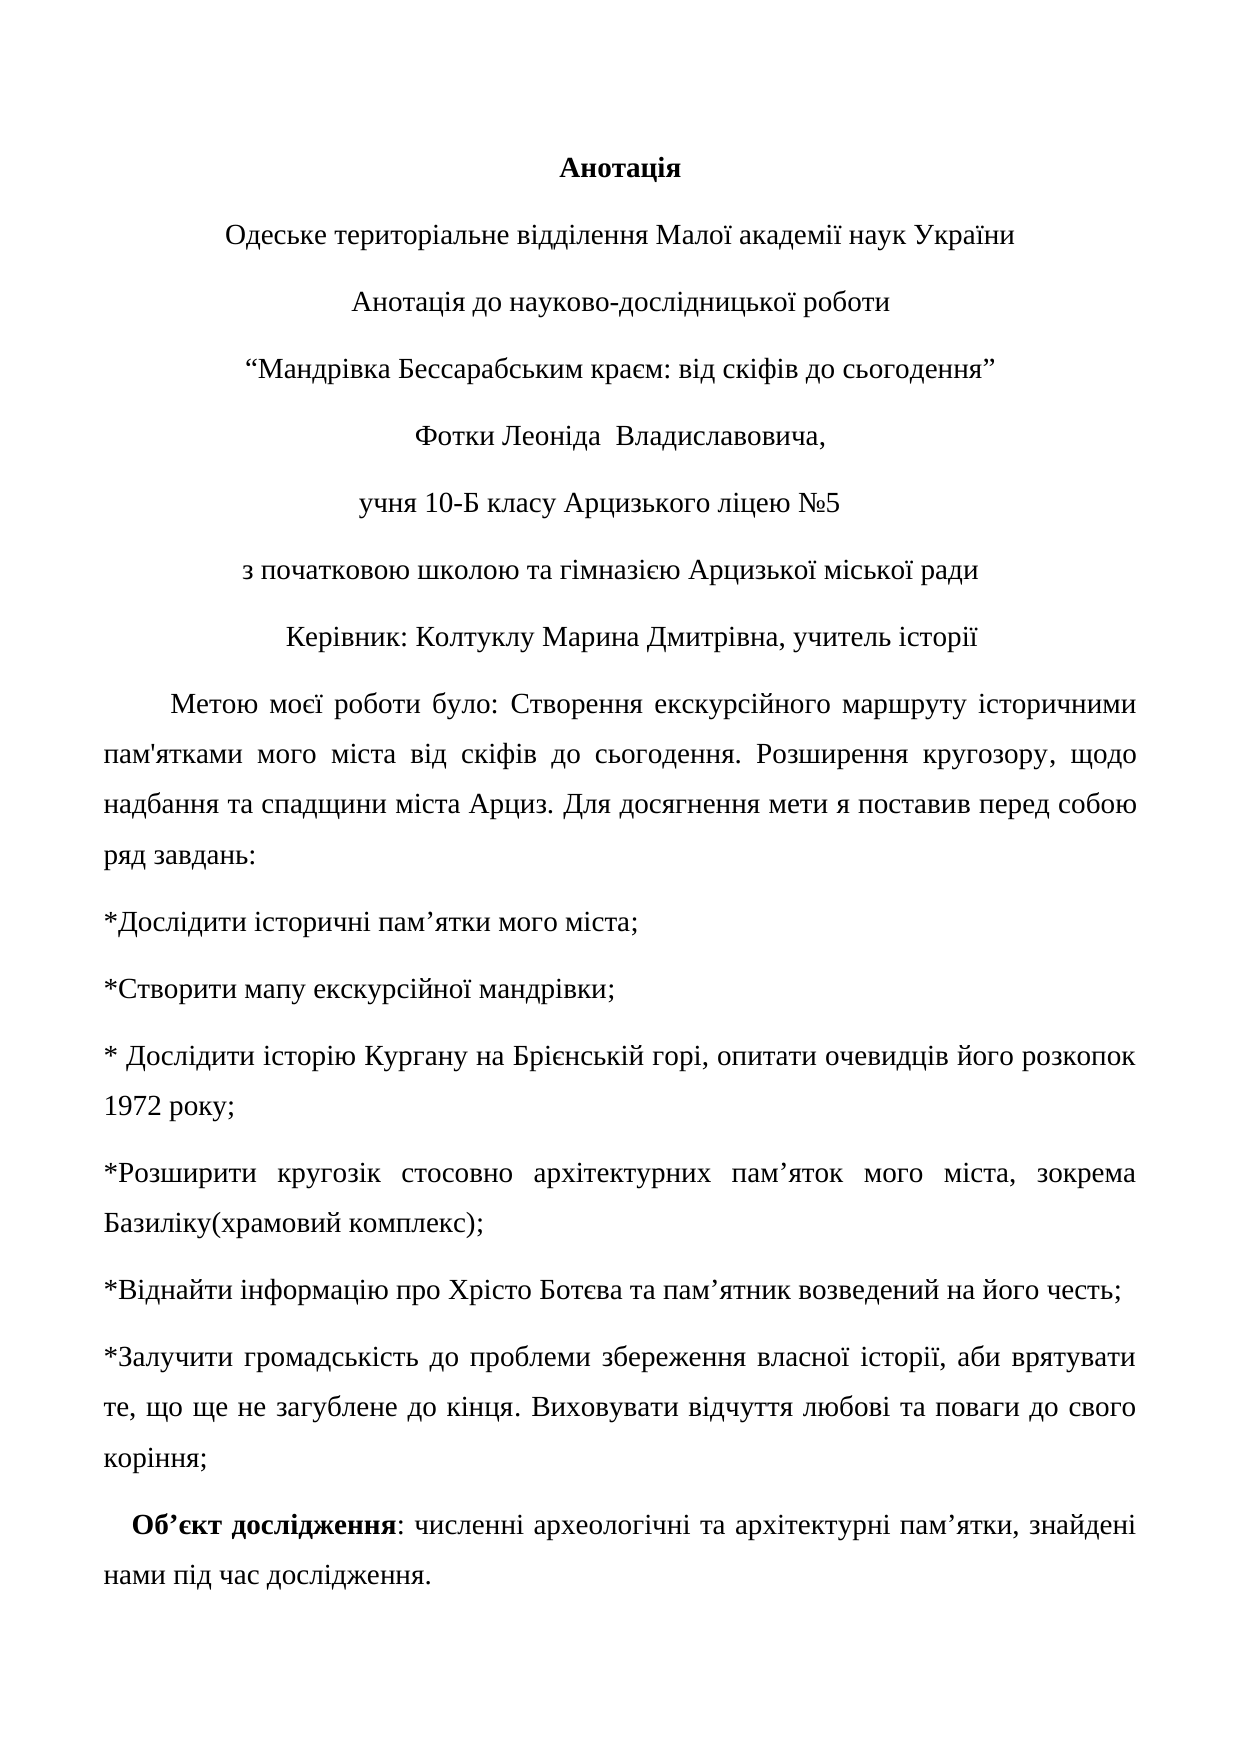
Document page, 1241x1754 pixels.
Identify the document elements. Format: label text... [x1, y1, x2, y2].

text *Залучити громадськість до проблеми збереження власної історії, аби врятувати те, що ще не загублене до кінця. Виховувати відчуття любові та поваги до свого коріння; [103, 1339, 1137, 1473]
text “Мандрівка Бессарабським краєм: від скіфів до сьогодення” [103, 351, 1137, 384]
text з початковою школою та гімназією Арцизької міської ради [103, 552, 1137, 585]
text учня 10-Б класу Арцизького ліцею №5 [103, 485, 1137, 518]
text *Створити мапу екскурсійної мандрівки; [103, 971, 1137, 1004]
text * Дослідити історію Кургану на Брієнській горі, опитати очевидців його розкопок 1972 року; [103, 1038, 1137, 1122]
text Одеське територіальне відділення Малої академії наук України [103, 217, 1137, 251]
text Фотки Леоніда Владиславовича, [103, 418, 1137, 451]
text *Розширити кругозік стосовно архітектурних пам’яток мого міста, зокрема Базиліку(храмовий комплекс); [103, 1155, 1137, 1239]
text *Дослідити історичні пам’ятки мого міста; [103, 904, 1137, 937]
text Метою моєї роботи було: Створення екскурсійного маршруту історичними пам'ятками мого міста від скіфів до сьогодення. Розширення кругозору, щодо надбання та спадщини міста Арциз. Для досягнення мети я поставив перед собою ряд завдань: [103, 686, 1137, 870]
text Анотація [103, 150, 1137, 183]
text Анотація до науково-дослідницької роботи [103, 284, 1137, 317]
text Обʼєкт дослідження: численні археологічні та архітектурні памʼятки, знайдені нами під час дослідження. [103, 1507, 1137, 1591]
text *Віднайти інформацію про Хрісто Ботєва та пам’ятник возведений на його честь; [103, 1272, 1137, 1306]
text Керівник: Колтуклу Марина Дмитрівна, учитель історії [103, 619, 1137, 652]
